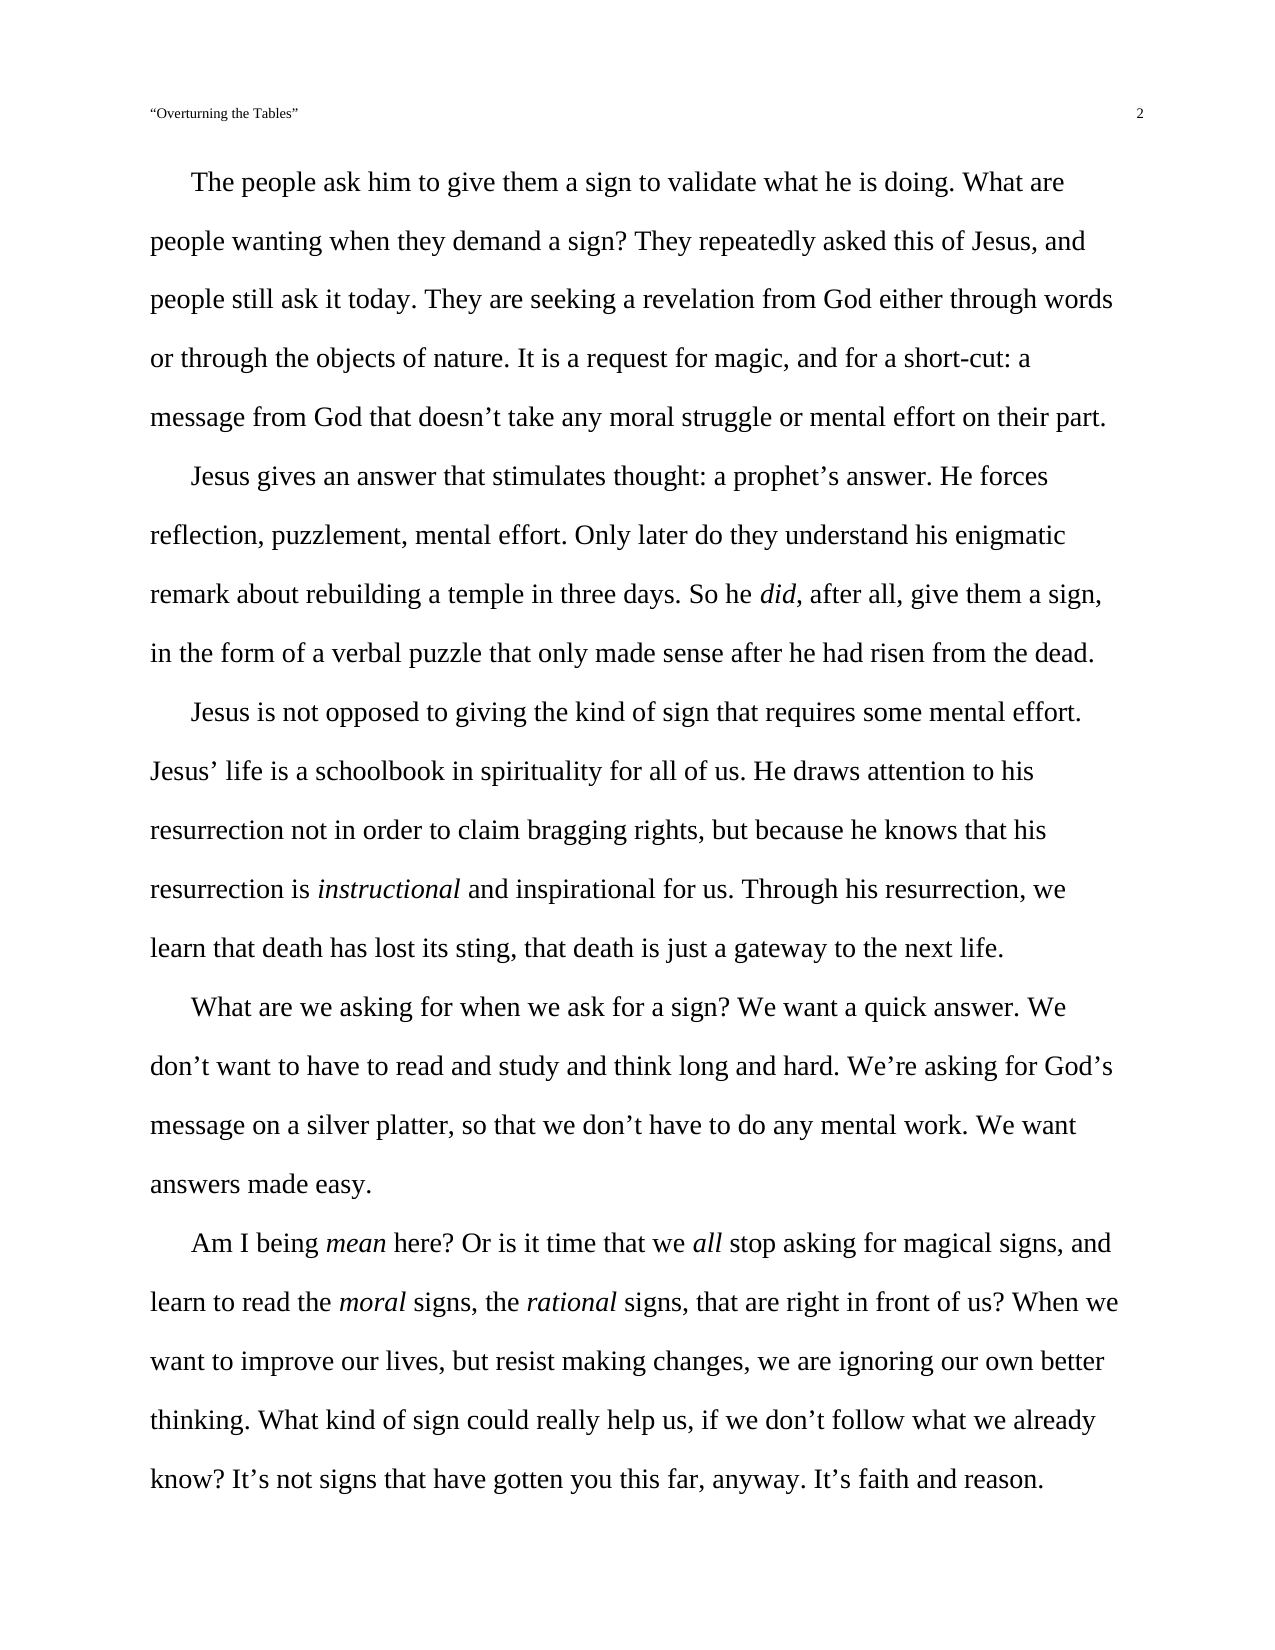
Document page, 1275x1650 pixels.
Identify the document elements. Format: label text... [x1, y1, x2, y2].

text What are we asking for when we ask for a sign? We want a quick answer. We don’t want to have to read and study and think long and hard. We’re asking for God’s message on a silver platter, so that we don’t have to do any mental work. We want answers made easy. [150, 990, 1128, 1199]
text Jesus gives an answer that stimulates thought: a prophet’s answer. He forces reflection, puzzlement, mental effort. Only later do they understand his enigmatic remark about rebuilding a temple in three days. So he did, after all, give them a sign, in the form of a verbal puzzle that only made sense after he had risen from the dead. [150, 459, 1128, 669]
text Jesus is not opposed to giving the kind of sign that requires some mental effort. Jesus’ life is a schoolbook in spirituality for all of us. He draws attention to his resurrection not in order to claim bragging rights, but because he knows that his resurrection is instructional and inspirational for us. Through his resurrection, we learn that death has lost its sting, that death is just a gateway to the next life. [150, 695, 1128, 963]
text The people ask him to give them a sign to validate what he is doing. What are people wanting when they demand a sign? They repeatedly asked this of Jesus, and people still ask it today. They are seeking a revelation from God either through words or through the objects of nature. It is a request for magic, and for a short-cut: a message from God that doesn’t take any moral struggle or mental effort on their part. [150, 165, 1128, 433]
text Am I being mean here? Or is it time that we all stop asking for magical signs, and learn to read the moral signs, the rational signs, that are right in front of us? When we want to improve our lives, but resist making changes, we are ignoring our own better thinking. What kind of sign could really help us, if we don’t follow what we already know? It’s not signs that have gotten you this far, anyway. It’s faith and reason. [150, 1226, 1128, 1494]
